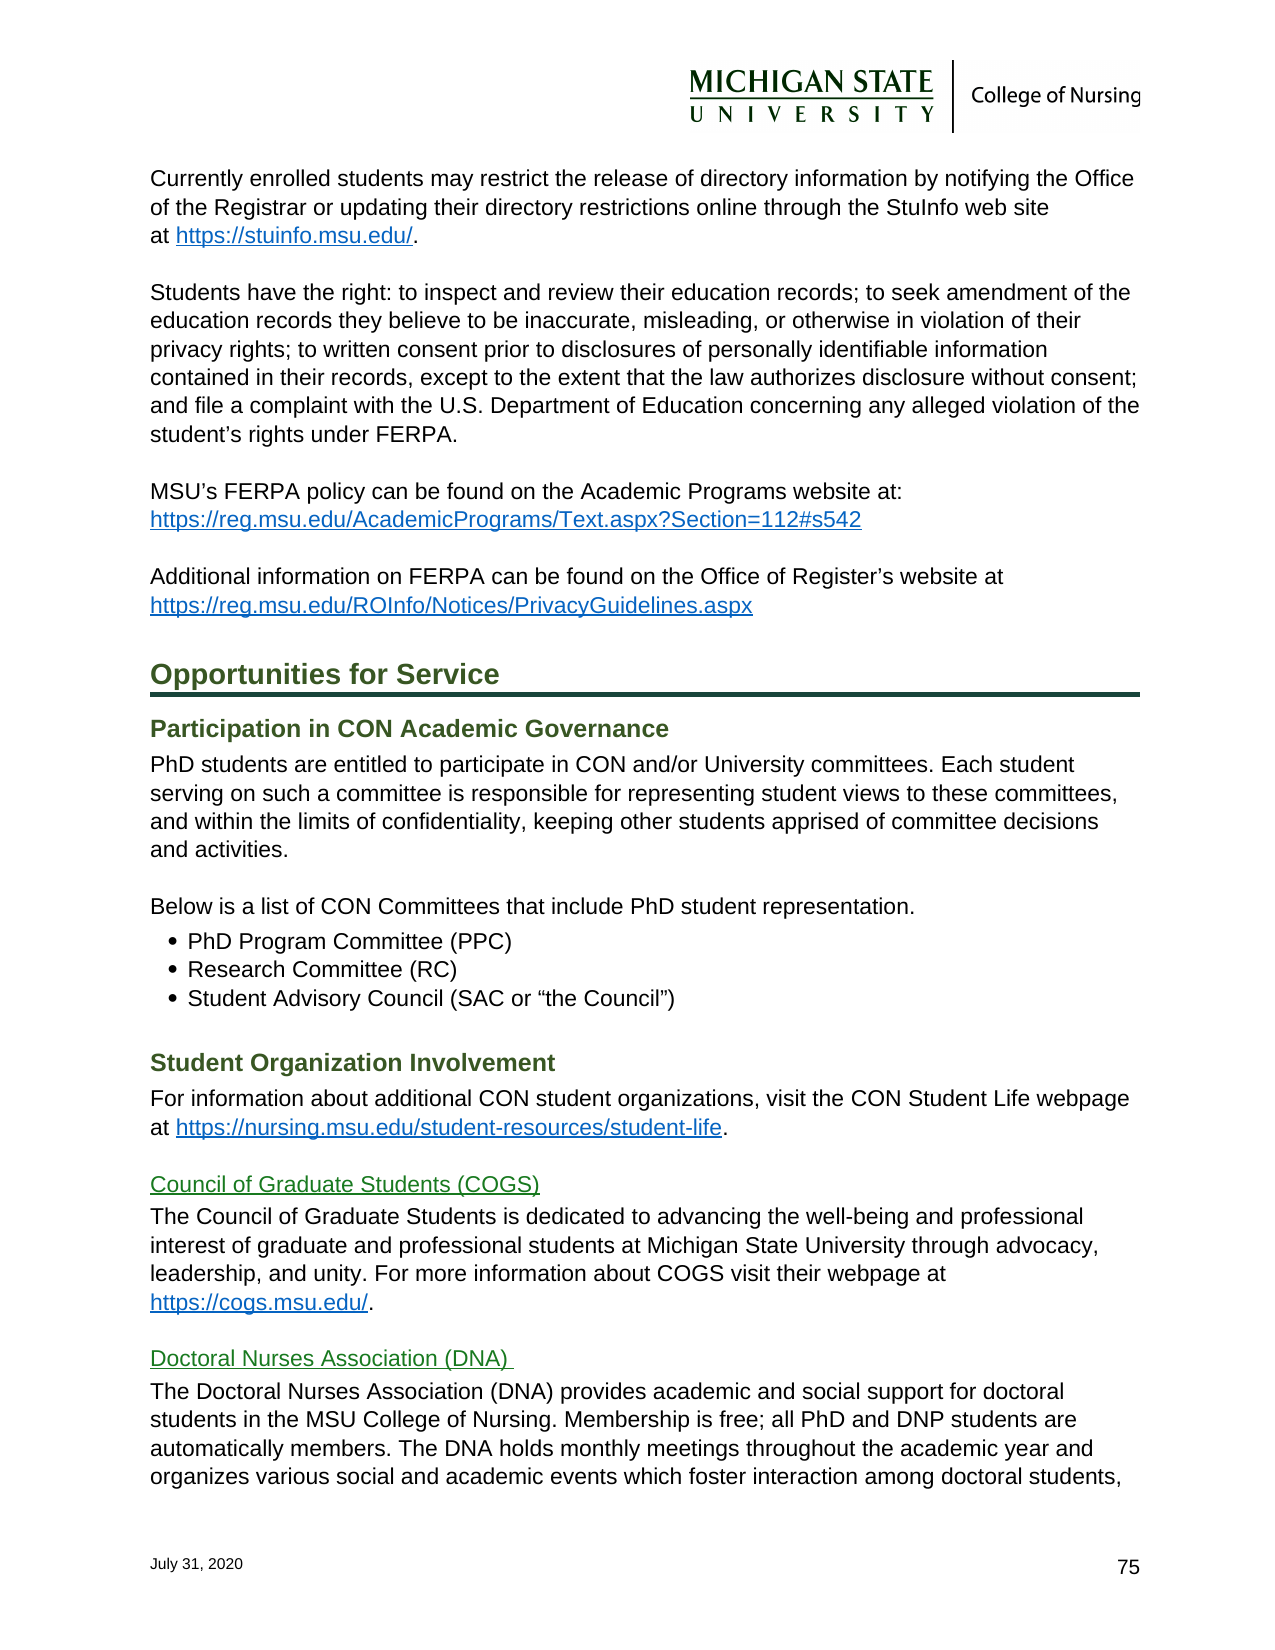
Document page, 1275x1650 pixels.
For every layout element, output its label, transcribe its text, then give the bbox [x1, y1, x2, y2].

subtitle Council of Graduate Students (COGS) [150, 1171, 1140, 1197]
text Students have the right: to inspect and review their education records; to seek amendment of the education records they believe to be inaccurate, misleading, or otherwise in violation of their privacy rights; to written consent prior to disclosures of personally identifiable information contained in their records, except to the extent that the law authorizes disclosure without consent; and file a complaint with the U.S. Department of Education concerning any alleged violation of the student’s rights under FERPA. [150, 279, 1140, 447]
list Student Advisory Council (SAC or “the Council”) [169, 985, 1140, 1011]
text MSU’s FERPA policy can be found on the Academic Programs website at: https://reg.msu.edu/AcademicPrograms/Text.aspx?Section=112#s542 [150, 478, 1140, 533]
text Additional information on FERPA can be found on the Office of Register’s website at https://reg.msu.edu/ROInfo/Notices/PrivacyGuidelines.aspx [150, 563, 1140, 618]
subtitle Participation in CON Academic Governance [150, 714, 1140, 742]
text For information about additional CON student organizations, visit the CON Student Life webpage at https://nursing.msu.edu/student-resources/student-life. [150, 1085, 1140, 1140]
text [150, 1378, 1140, 1489]
picture [690, 60, 1141, 133]
subtitle Student Organization Involvement [150, 1048, 1140, 1077]
text Below is a list of CON Committees that include PhD student representation. [150, 893, 1140, 919]
text Currently enrolled students may restrict the release of directory information by notifying the Office of the Registrar or updating their directory restrictions online through the StuInfo web site at https://stuinfo.msu.edu/. [150, 165, 1140, 248]
list Research Committee (RC) [169, 956, 1140, 983]
subtitle Doctoral Nurses Association (DNA) [150, 1345, 1140, 1372]
text The Council of Graduate Students is dedicated to advancing the well-being and professional interest of graduate and professional students at Michigan State University through advocacy, leadership, and unity. For more information about COGS visit their webpage at https://cogs.msu.edu/. [150, 1203, 1140, 1315]
subtitle Opportunities for Service [150, 657, 1140, 692]
text PhD students are entitled to participate in CON and/or University committees. Each student serving on such a committee is responsible for representing student views to these committees, and within the limits of confidentiality, keeping other students apprised of committee decisions and activities. [150, 751, 1140, 863]
list PhD Program Committee (PPC) [169, 928, 1140, 954]
